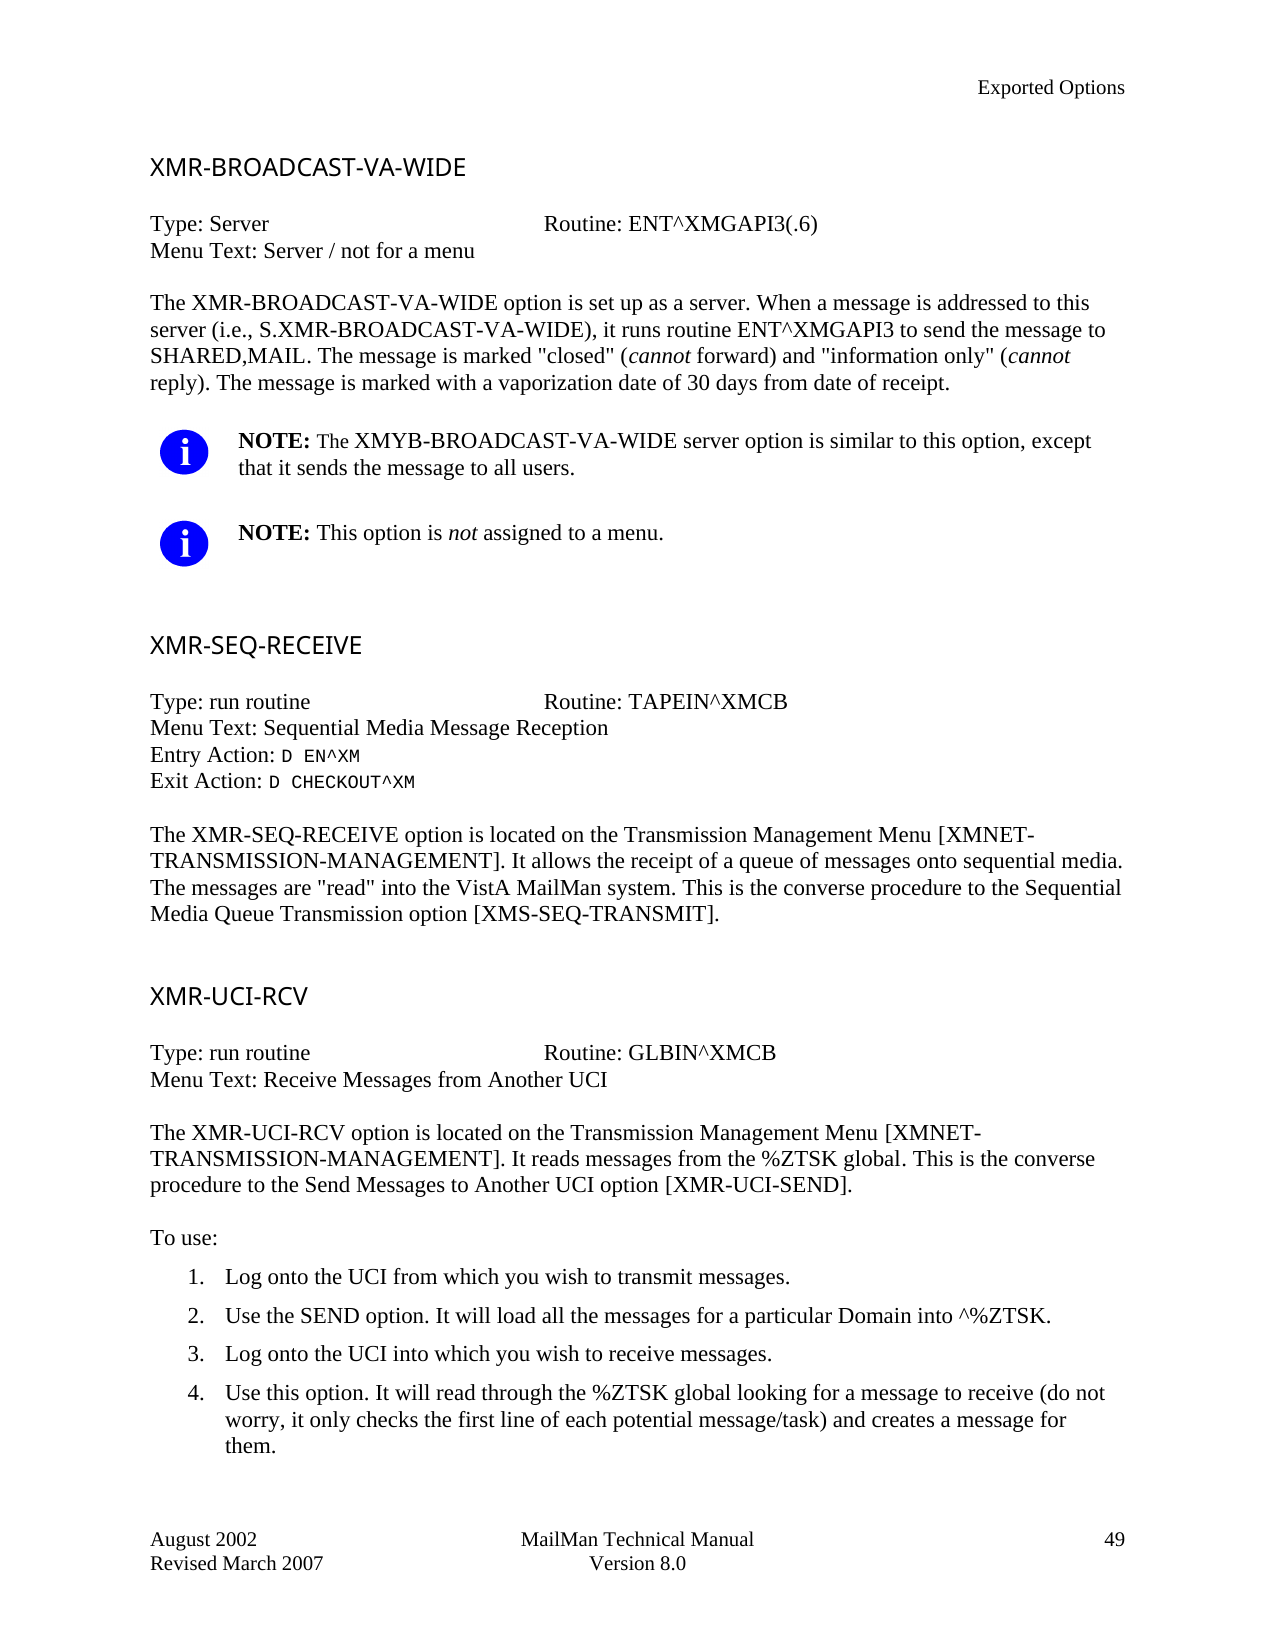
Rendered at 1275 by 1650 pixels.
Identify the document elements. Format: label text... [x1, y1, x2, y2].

text The XMR-SEQ-RECEIVE option is located on the Transmission Management Menu [XMNET-TRANSMISSION-MANAGEMENT]. It allows the receipt of a queue of messages onto sequential media. The messages are "read" into the VistA MailMan system. This is the converse procedure to the Sequential Media Queue Transmission option [XMS-SEQ-TRANSMIT]. [150, 821, 1125, 926]
subtitle XMR-SEQ-RECEIVE [150, 627, 1125, 662]
text The XMR--RCV option is located on the Transmission Management Menu [XMNET-TRANSMISSION-MANAGEMENT]. It reads messages from the %ZTSK global. This is the converse procedure to the Send Messages to Another option [XMR--SEND]. [150, 1118, 1125, 1198]
text Menu Text: Sequential Media Message Reception [150, 714, 1125, 741]
picture [159, 427, 209, 477]
text 4. Use this option. It will read through the %ZTSK global looking for a message to receive (do not worry, it only checks the first line of each potential message/task) and creates a message for them. [187, 1379, 1125, 1458]
text Menu Text: Receive Messages from Another [150, 1066, 1125, 1092]
text 1. Log onto the from which you wish to transmit messages. [187, 1263, 1125, 1289]
text Menu Text: Server / not for a menu [150, 237, 1125, 263]
picture [159, 519, 209, 569]
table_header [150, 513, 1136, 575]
subtitle XMR--RCV [150, 979, 1125, 1013]
text To use: [150, 1224, 1125, 1250]
text Type: run routine Routine: TAPEIN^XMCB [150, 688, 1125, 714]
text Exit Action: D CHECKOUT^XM [150, 768, 1125, 794]
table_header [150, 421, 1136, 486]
text 2. Use the SEND option. It will load all the messages for a particular Domain into ^%ZTSK. [187, 1302, 1125, 1328]
text Type: Server Routine: ^XMGAPI3(.6) [150, 210, 1125, 237]
text The XMR-BROADCAST-VA- option is set up as a server. When a message is addressed to this server (i.e., S.XMR-BROADCAST-VA-), it runs routine ^XMGAPI3 to send the message to SHARED,MAIL. The message is marked "closed" (cannot forward) and "information only" (cannot reply). The message is marked with a vaporization date of 30 days from date of receipt. [150, 289, 1125, 395]
text Entry Action: D EN^XM [150, 741, 1125, 768]
text Type: run routine Routine: GLBIN^XMCB [150, 1039, 1125, 1066]
subtitle XMR-BROADCAST-VA- [150, 150, 1125, 184]
text 3. Log onto the into which you wish to receive messages. [187, 1341, 1125, 1367]
